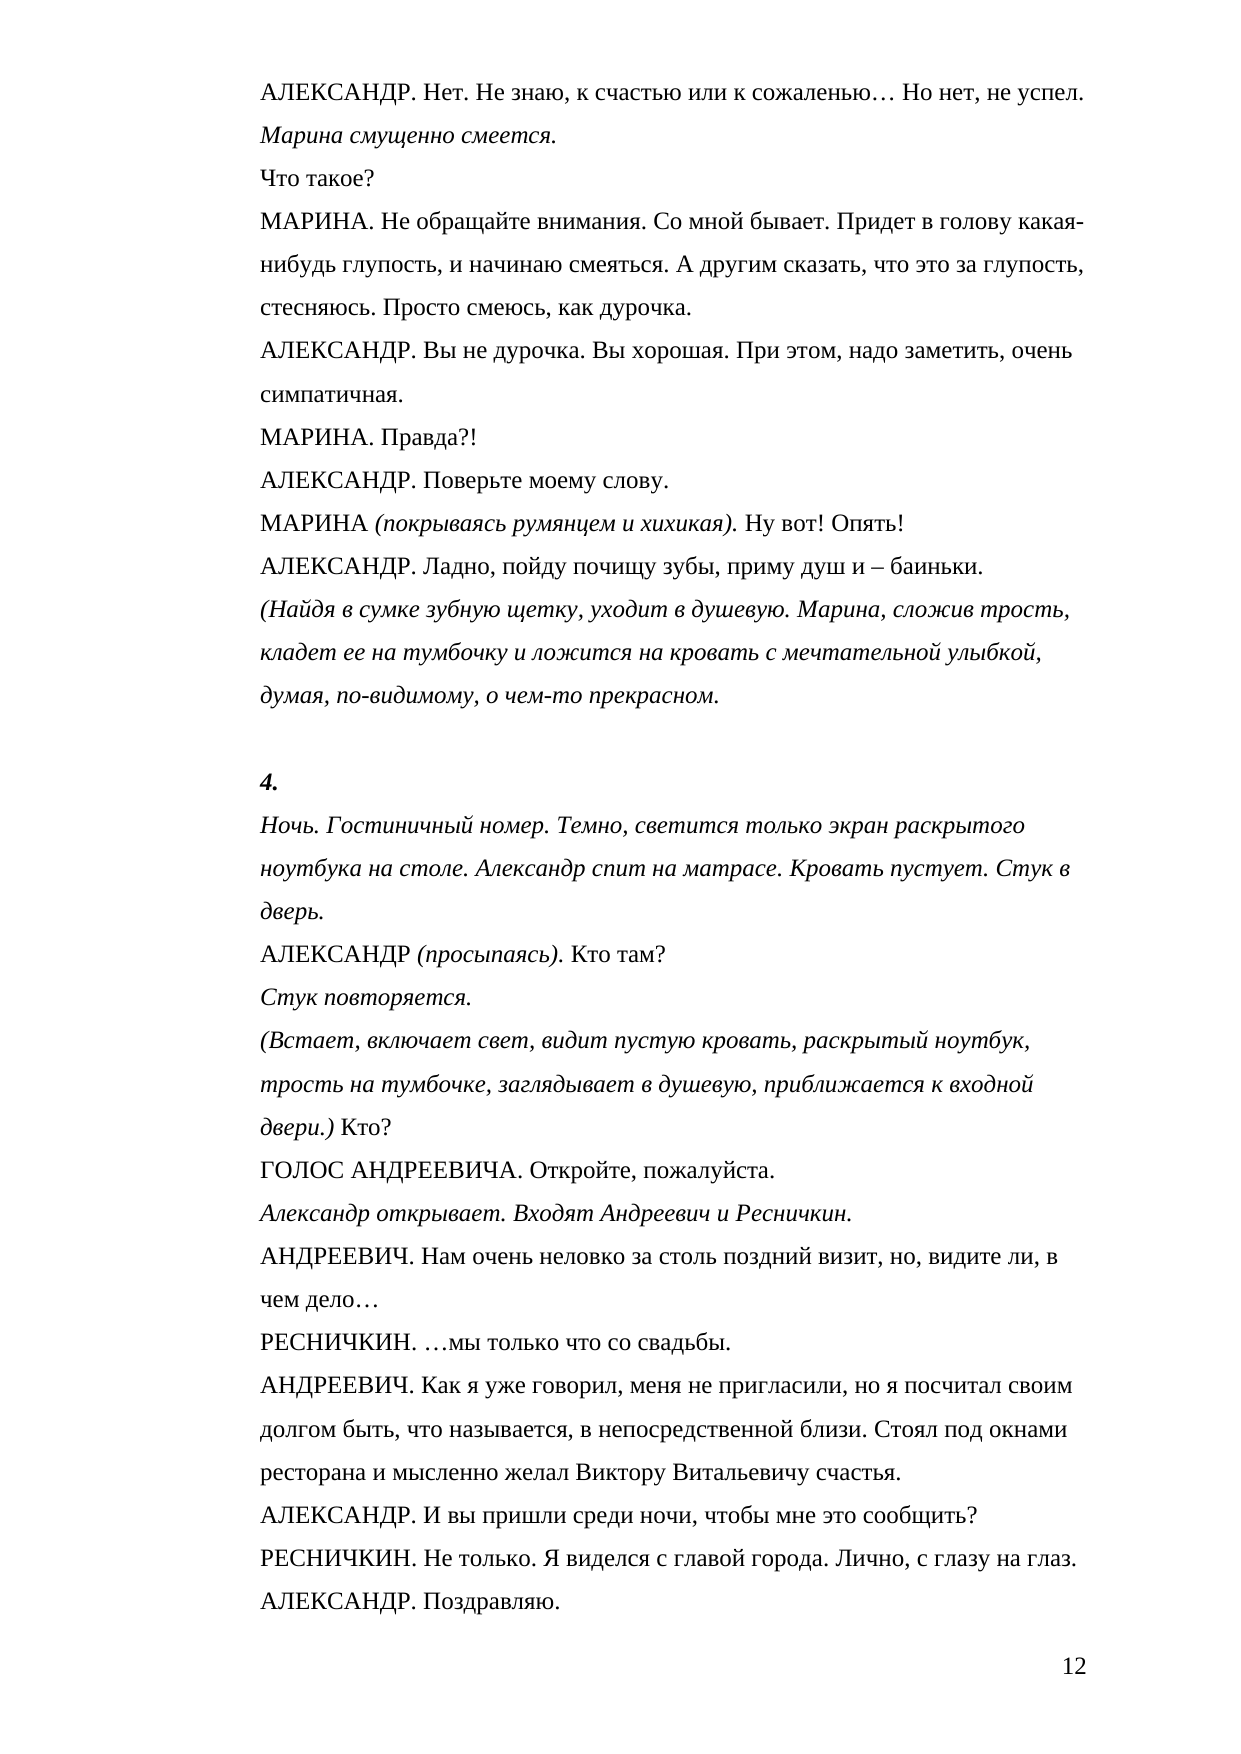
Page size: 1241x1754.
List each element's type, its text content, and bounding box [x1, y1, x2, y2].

text АНДРЕЕВИЧ. Как я уже говорил, меня не пригласили, но я посчитал своим долгом быть, что называется, в непосредственной близи. Стоял под окнами ресторана и мысленно желал Виктору Витальевичу счастья. [260, 1371, 1087, 1486]
text МАРИНА (покрываясь румянцем и хихикая). Ну вот! Опять! [260, 508, 1087, 537]
text МАРИНА. Не обращайте внимания. Со мной бывает. Придет в голову какая-нибудь глупость, и начинаю смеяться. А другим сказать, что это за глупость, стесняюсь. Просто смеюсь, как дурочка. [260, 206, 1087, 321]
text АНДРЕЕВИЧ. Нам очень неловко за столь поздний визит, но, видите ли, в чем дело… [260, 1241, 1087, 1313]
text АЛЕКСАНДР. И вы пришли среди ночи, чтобы мне это сообщить? [260, 1500, 1087, 1529]
text РЕСНИЧКИН. …мы только что со свадьбы. [260, 1327, 1087, 1356]
text 4. [260, 767, 1087, 796]
text АЛЕКСАНДР. Нет. Не знаю, к счастью или к сожаленью… Но нет, не успел. [260, 77, 1087, 106]
text (Встает, включает свет, видит пустую кровать, раскрытый ноутбук, трость на тумбочке, заглядывает в душевую, приближается к входной двери.) Кто? [260, 1026, 1087, 1141]
text Ночь. Гостиничный номер. Темно, светится только экран раскрытого ноутбука на столе. Александр спит на матрасе. Кровать пустует. Стук в дверь. [260, 810, 1087, 925]
text МАРИНА. Правда?! [260, 422, 1087, 451]
text ГОЛОС АНДРЕЕВИЧА. Откройте, пожалуйста. [260, 1155, 1087, 1184]
text Александр открывает. Входят Андреевич и Ресничкин. [260, 1198, 1087, 1227]
text Марина смущенно смеется. [260, 120, 1087, 149]
text АЛЕКСАНДР. Вы не дурочка. Вы хорошая. При этом, надо заметить, очень симпатичная. [260, 336, 1087, 407]
text Стук повторяется. [260, 982, 1087, 1011]
text АЛЕКСАНДР. Поверьте моему слову. [260, 465, 1087, 494]
text АЛЕКСАНДР. Поздравляю. [260, 1586, 1087, 1615]
text АЛЕКСАНДР (просыпаясь). Кто там? [260, 939, 1087, 968]
text Что такое? [260, 163, 1087, 192]
text АЛЕКСАНДР. Ладно, пойду почищу зубы, приму душ и – баиньки. [260, 551, 1087, 580]
text РЕСНИЧКИН. Не только. Я виделся с главой города. Лично, с глазу на глаз. [260, 1543, 1087, 1572]
text (Найдя в сумке зубную щетку, уходит в душевую. Марина, сложив трость, кладет ее на тумбочку и ложится на кровать с мечтательной улыбкой, думая, по-видимому, о чем-то прекрасном. [260, 594, 1087, 709]
